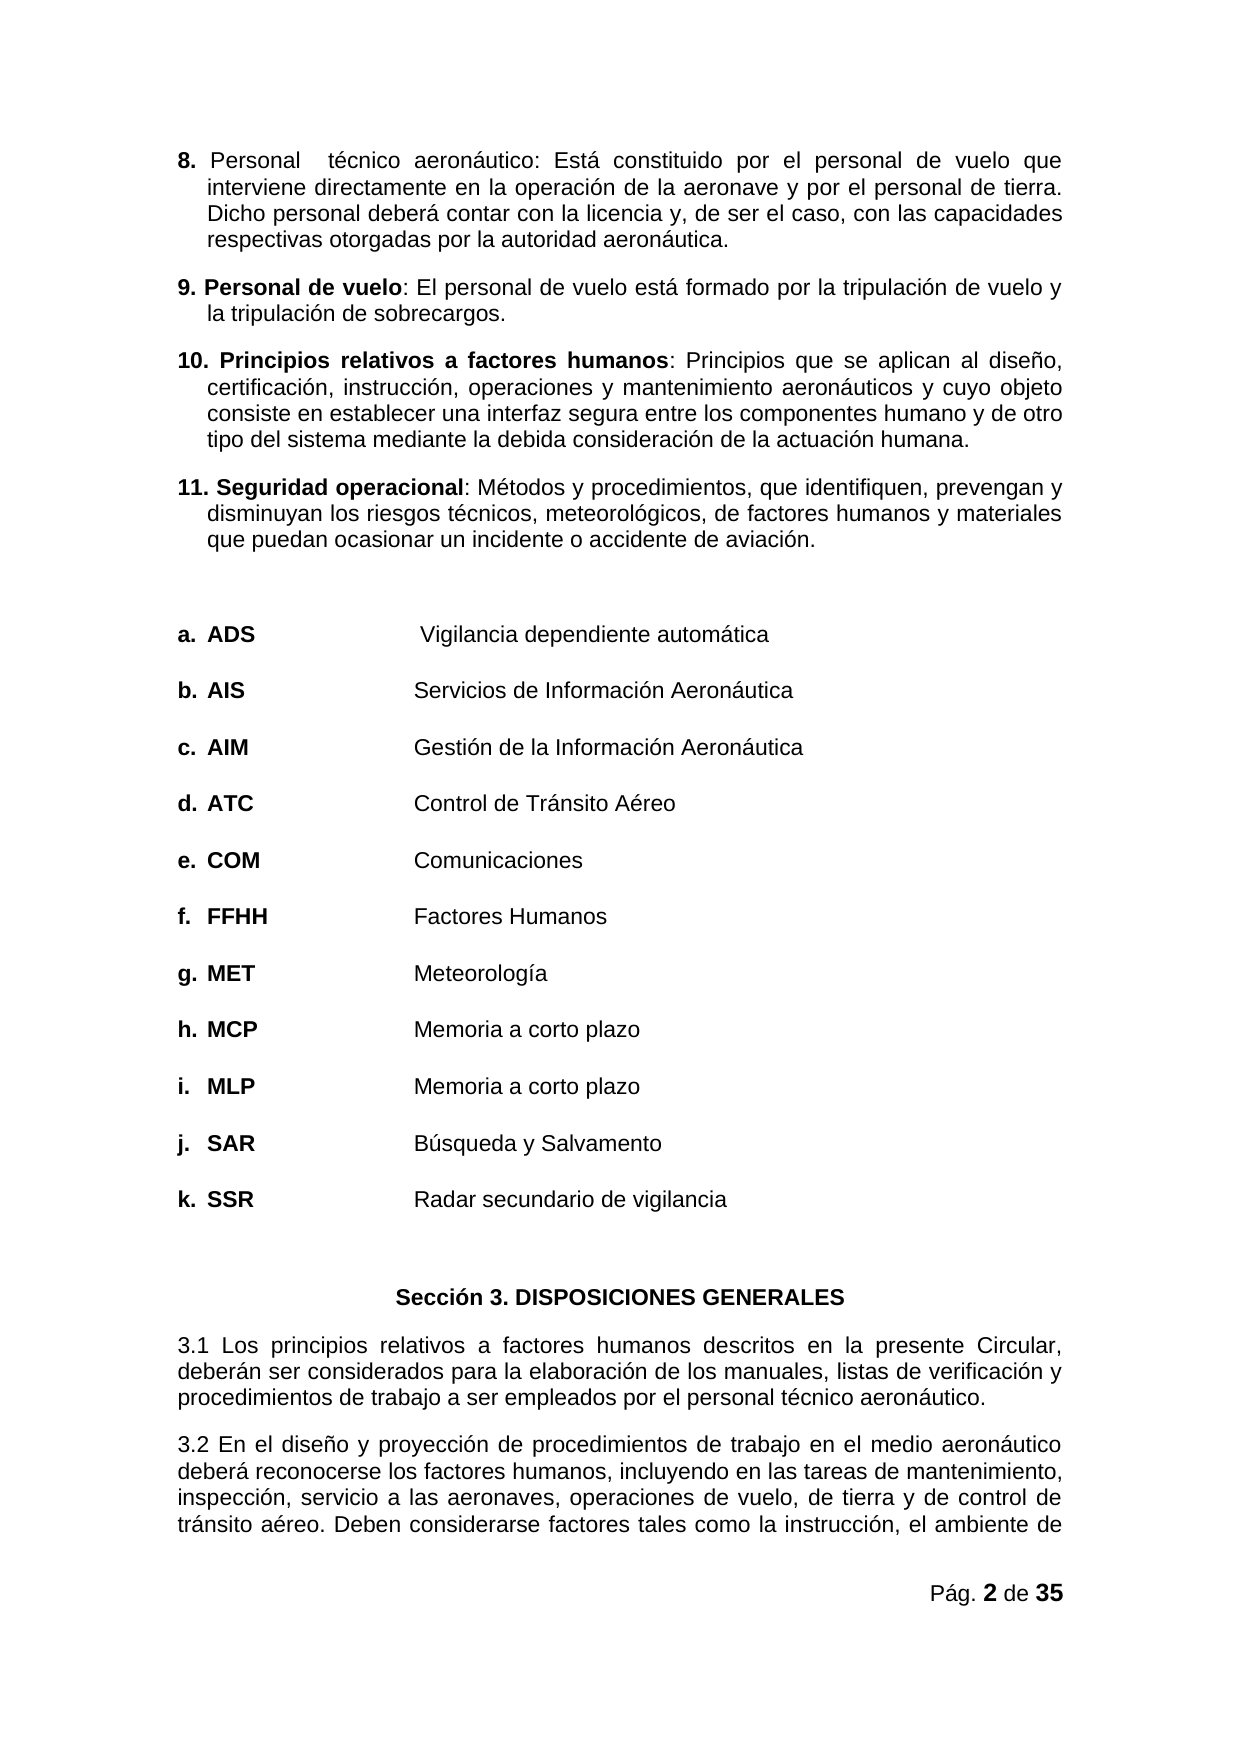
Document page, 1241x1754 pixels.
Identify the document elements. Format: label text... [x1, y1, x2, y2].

list SSR Radar secundario de vigilancia [177, 1186, 1063, 1212]
list SAR Búsqueda y Salvamento [177, 1129, 1063, 1156]
list MCP Memoria a corto plazo [177, 1016, 1063, 1043]
list COM Comunicaciones [177, 847, 1063, 873]
list ADS Vigilancia dependiente automática [177, 621, 1063, 647]
text 9. Personal de vuelo: El personal de vuelo está formado por la tripulación de vuelo y la tripulación de sobrecargos. [177, 274, 1063, 326]
text 8. Personal técnico aeronáutico: Está constituido por el personal de vuelo que interviene directamente en la operación de la aeronave y por el personal de tierra. Dicho personal deberá contar con la licencia y, de ser el caso, con las capacidades respectivas otorgadas por la autoridad aeronáutica. [177, 147, 1063, 253]
list ATC Control de Tránsito Aéreo [177, 790, 1063, 817]
list FFHH Factores Humanos [177, 903, 1063, 930]
list MET Meteorología [177, 960, 1063, 986]
list AIM Gestión de la Información Aeronáutica [177, 734, 1063, 760]
text Sección 3. DISPOSICIONES GENERALES [177, 1284, 1063, 1311]
list MLP Memoria a corto plazo [177, 1073, 1063, 1099]
text 3.1 Los principios relativos a factores humanos descritos en la presente Circular, deberán ser considerados para la elaboración de los manuales, listas de verificación y procedimientos de trabajo a ser empleados por el personal técnico aeronáutico. [177, 1332, 1063, 1411]
text 11. Seguridad operacional: Métodos y procedimientos, que identifiquen, prevengan y disminuyan los riesgos técnicos, meteorológicos, de factores humanos y materiales que puedan ocasionar un incidente o accidente de aviación. [177, 473, 1063, 552]
text 10. Principios relativos a factores humanos: Principios que se aplican al diseño, certificación, instrucción, operaciones y mantenimiento aeronáuticos y cuyo objeto consiste en establecer una interfaz segura entre los componentes humano y de otro tipo del sistema mediante la debida consideración de la actuación humana. [177, 347, 1063, 453]
list AIS Servicios de Información Aeronáutica [177, 677, 1063, 703]
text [177, 1431, 1063, 1537]
